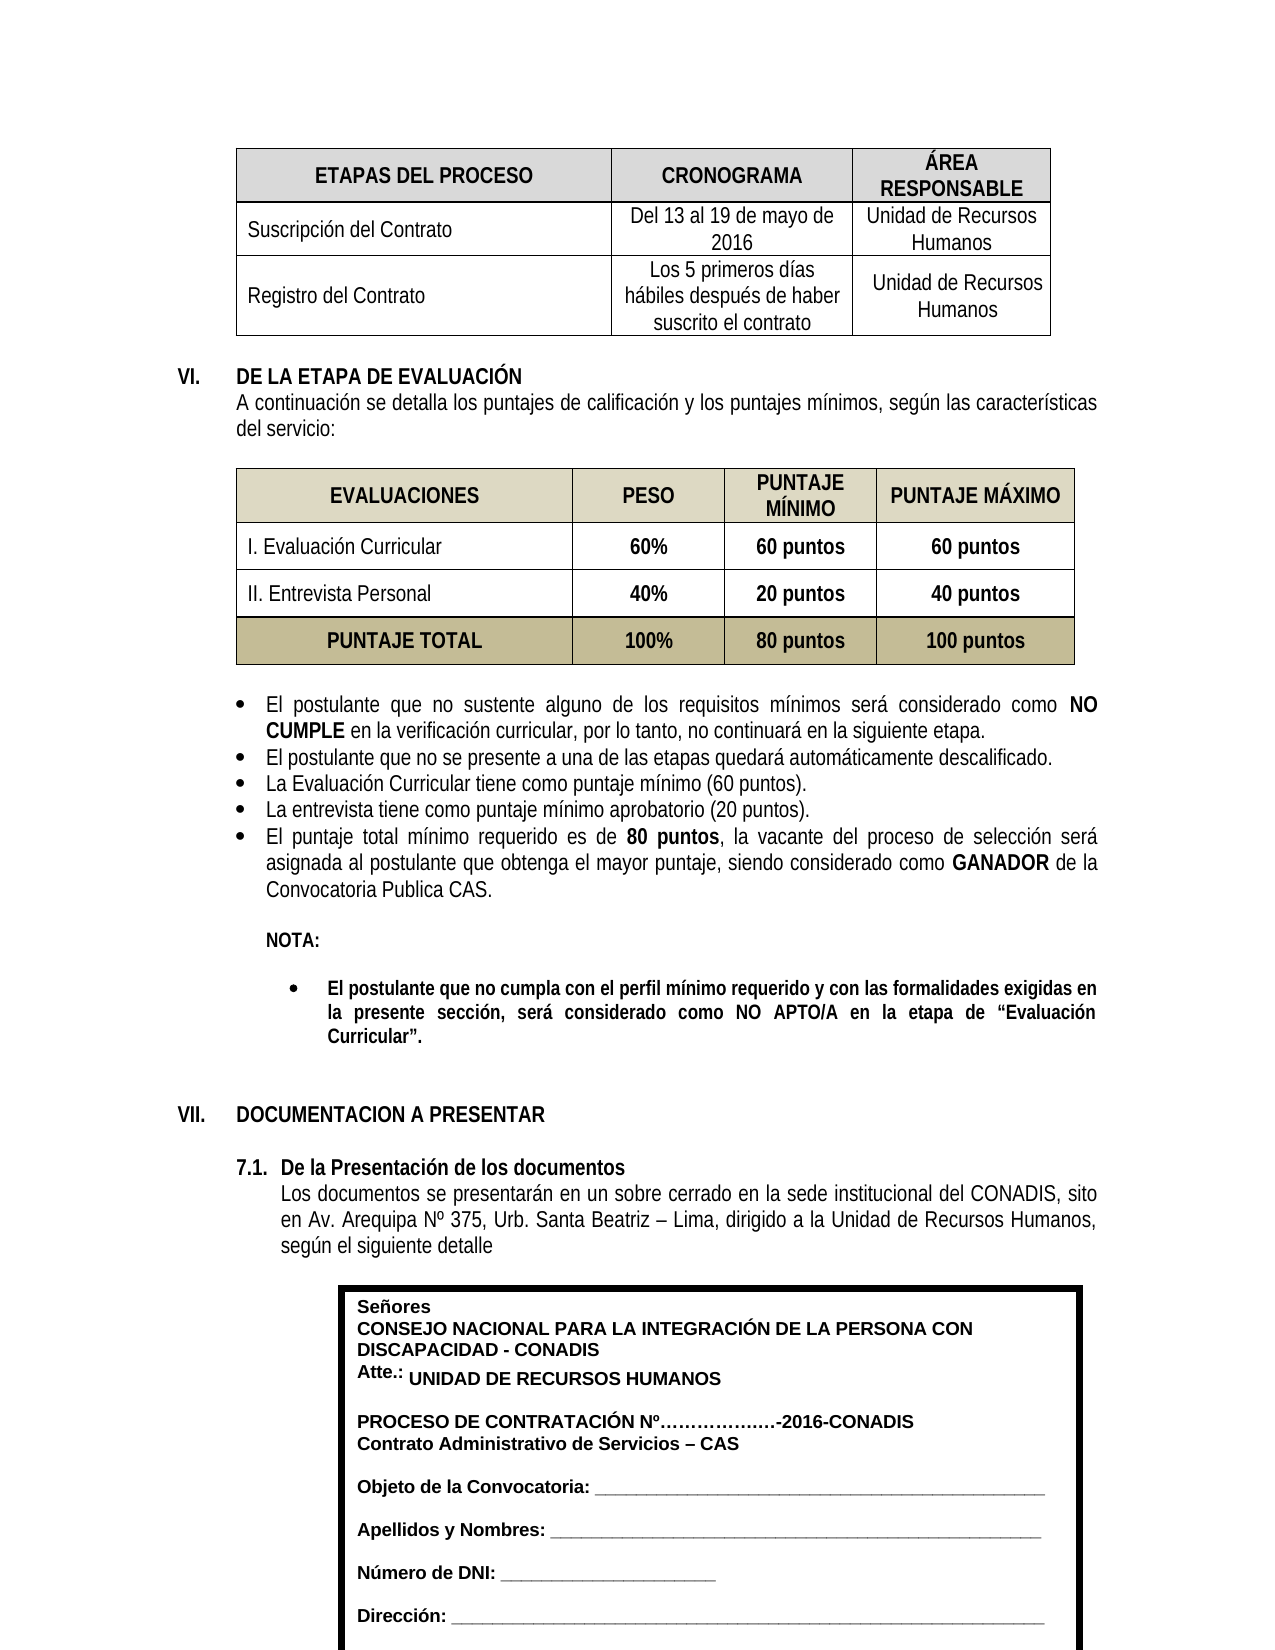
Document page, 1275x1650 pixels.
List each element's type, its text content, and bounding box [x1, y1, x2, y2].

table_cell PUNTAJE TOTAL [237, 618, 572, 664]
table_cell I. Evaluación Curricular [237, 523, 572, 569]
table_cell Del 13 al 19 de mayo de 2016 [612, 203, 852, 255]
table_header PUNTAJE MÍNIMO [725, 469, 876, 522]
table_header EVALUACIONES [237, 469, 572, 522]
list La Evaluación Curricular tiene como puntaje mínimo (60 puntos). [236, 770, 1098, 796]
table_cell 40 puntos [877, 570, 1074, 616]
text Los documentos se presentarán en un sobre cerrado en la sede institucional del CONADIS, sito en Av. Arequipa Nº 375, Urb. Santa Beatriz – Lima, dirigido a la Unidad de Recursos Humanos, según el siguiente detalle [281, 1180, 1098, 1259]
list A continuación se detalla los puntajes de calificación y los puntajes mínimos, según las características del servicio: [236, 389, 1098, 442]
table_cell II. Entrevista Personal [237, 570, 572, 616]
table_cell 60 puntos [877, 523, 1074, 569]
table_header PESO [573, 469, 724, 522]
table_header ETAPAS DEL PROCESO [237, 149, 611, 201]
table_header ÁREA RESPONSABLE [853, 149, 1050, 201]
table_cell 20 puntos [725, 570, 876, 616]
table_cell Unidad de Recursos Humanos [853, 203, 1050, 255]
table_cell 60 puntos [725, 523, 876, 569]
table_header CRONOGRAMA [612, 149, 852, 201]
list El postulante que no sustente alguno de los requisitos mínimos será considerado como NO CUMPLE en la verificación curricular, por lo tanto, no continuará en la siguiente etapa. [236, 691, 1098, 744]
table_cell 60% [573, 523, 724, 569]
list El postulante que no cumpla con el perfil mínimo requerido y con las formalidades exigidas en la presente sección, será considerado como NO APTO/A en la etapa de “Evaluación Curricular”. [290, 976, 1098, 1048]
table_cell Suscripción del Contrato [237, 203, 611, 255]
table_cell 80 puntos [725, 618, 876, 664]
list DE LA ETAPA DE EVALUACIÓN [177, 363, 1098, 389]
list El puntaje total mínimo requerido es de 80 puntos, la vacante del proceso de selección será asignada al postulante que obtenga el mayor puntaje, siendo considerado como GANADOR de la Convocatoria Publica CAS. [236, 823, 1098, 902]
list DOCUMENTACION A PRESENTAR [177, 1101, 1098, 1127]
text NOTA: [266, 928, 1098, 952]
table_header PUNTAJE MÁXIMO [877, 469, 1074, 522]
list La entrevista tiene como puntaje mínimo aprobatorio (20 puntos). [236, 796, 1098, 823]
table_cell 100 puntos [877, 618, 1074, 664]
table_cell Los 5 primeros días hábiles después de haber suscrito el contrato [612, 256, 852, 335]
table_cell 40% [573, 570, 724, 616]
list El postulante que no se presente a una de las etapas quedará automáticamente descalificado. [236, 744, 1098, 770]
table_cell Unidad de Recursos Humanos [853, 256, 1050, 335]
table_cell Registro del Contrato [237, 256, 611, 335]
list De la Presentación de los documentos [236, 1153, 1098, 1180]
table_cell 100% [573, 618, 724, 664]
